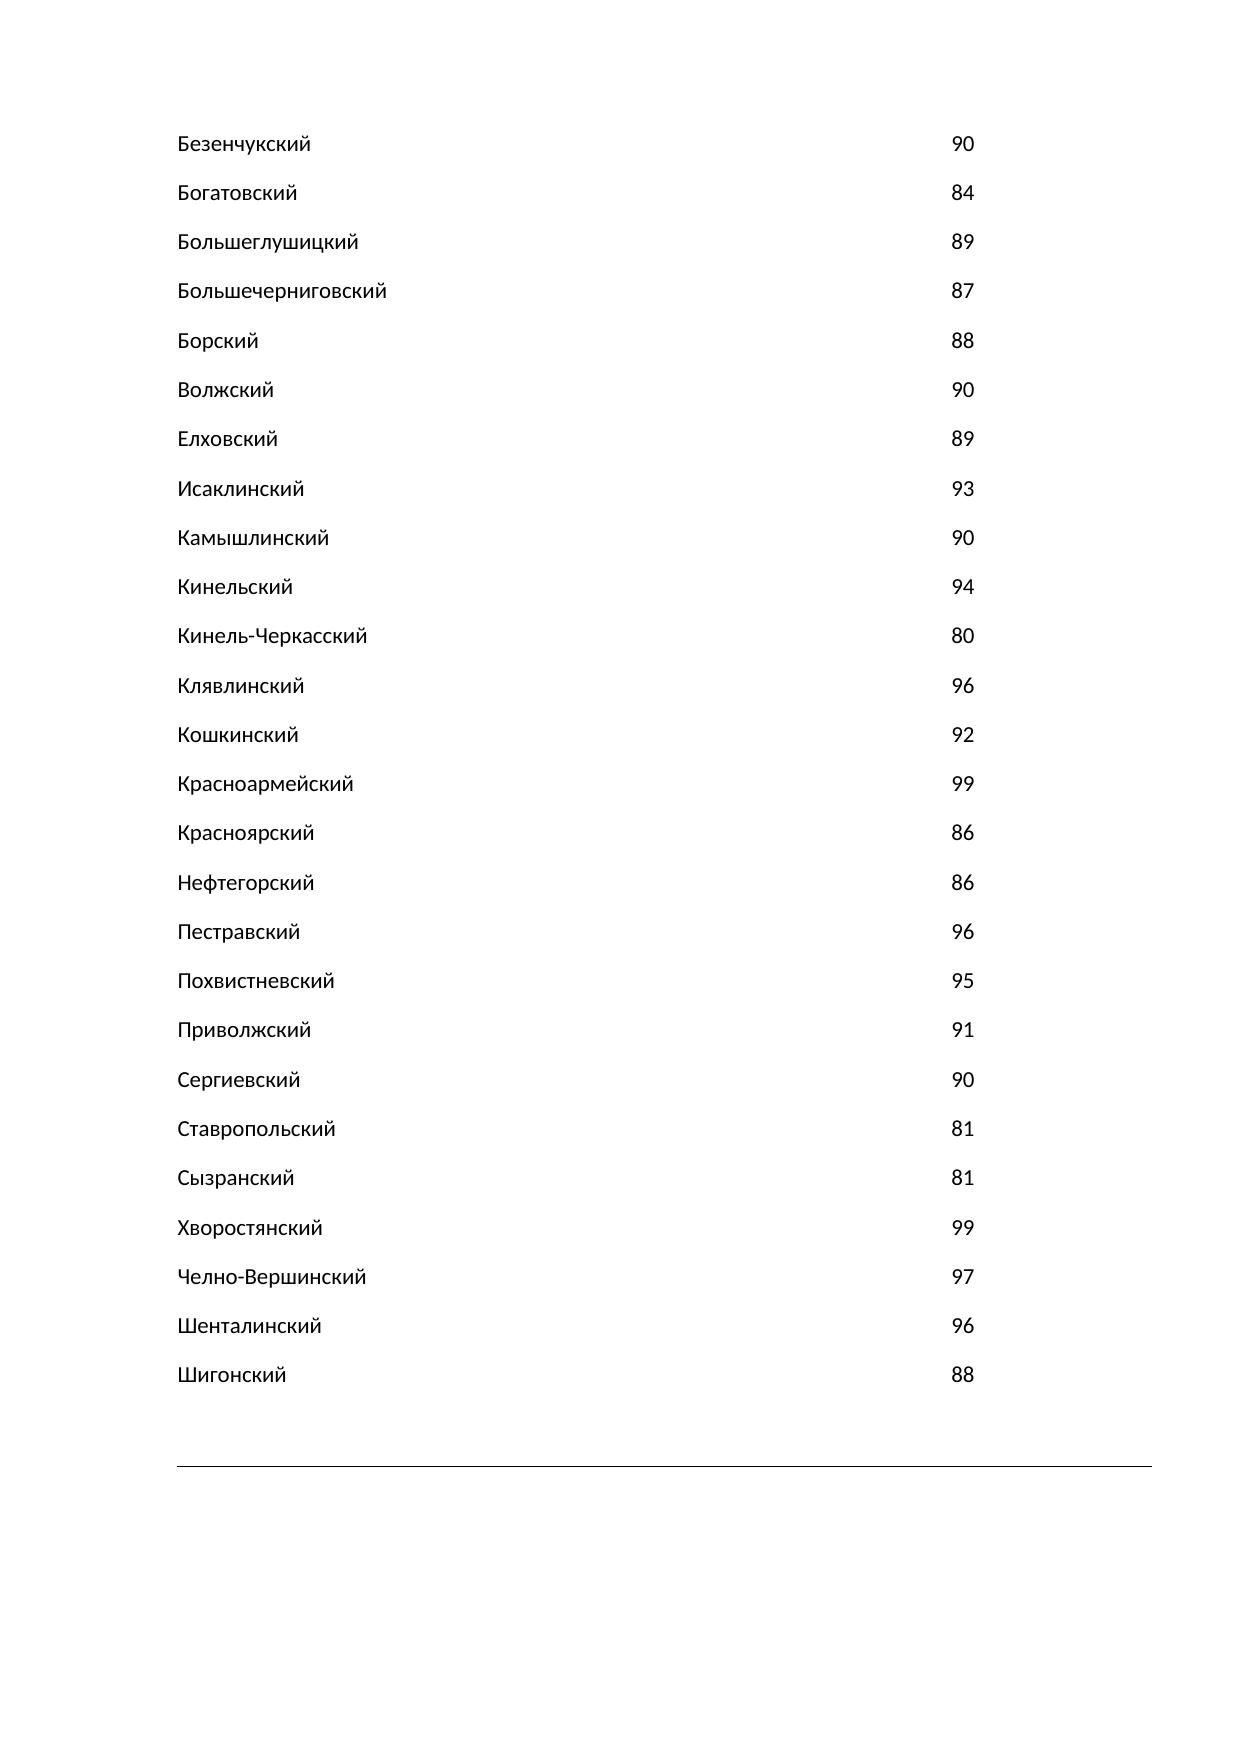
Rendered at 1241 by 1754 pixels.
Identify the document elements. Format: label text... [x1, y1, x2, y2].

table_cell 81 [821, 1153, 1104, 1202]
table_cell Большеглушицкий [171, 217, 821, 266]
table_cell 97 [821, 1251, 1104, 1301]
table_cell 80 [821, 611, 1104, 660]
table_cell Камышлинский [171, 512, 821, 562]
table_cell Ставропольский [171, 1104, 821, 1153]
table_cell Похвистневский [171, 956, 821, 1005]
table_cell Сергиевский [171, 1054, 821, 1103]
table_cell 86 [821, 808, 1104, 857]
table_cell Красноярский [171, 808, 821, 857]
table_cell Богатовский [171, 168, 821, 217]
table_cell Красноармейский [171, 759, 821, 808]
table_cell 99 [821, 759, 1104, 808]
table_cell Пестравский [171, 906, 821, 956]
table_cell 89 [821, 217, 1104, 266]
table_cell Приволжский [171, 1005, 821, 1054]
table_cell Кинельский [171, 562, 821, 611]
table_cell Шигонский [171, 1350, 821, 1399]
table_cell 96 [821, 1301, 1104, 1350]
table_cell 90 [821, 512, 1104, 562]
table_cell Шенталинский [171, 1301, 821, 1350]
table_cell Клявлинский [171, 660, 821, 709]
table_cell 90 [821, 118, 1104, 167]
table_cell Кошкинский [171, 709, 821, 759]
table_cell 81 [821, 1104, 1104, 1153]
table_cell 84 [821, 168, 1104, 217]
table_cell Большечерниговский [171, 266, 821, 315]
table_cell 93 [821, 463, 1104, 512]
table_cell 96 [821, 660, 1104, 709]
table_cell Волжский [171, 365, 821, 414]
table_cell 90 [821, 365, 1104, 414]
table_cell 92 [821, 709, 1104, 759]
table_cell 99 [821, 1202, 1104, 1251]
table_cell Нефтегорский [171, 857, 821, 906]
table_cell Борский [171, 315, 821, 364]
table_cell Кинель-Черкасский [171, 611, 821, 660]
table_cell Сызранский [171, 1153, 821, 1202]
table_cell 88 [821, 1350, 1104, 1399]
table_cell 96 [821, 906, 1104, 956]
table_cell 95 [821, 956, 1104, 1005]
table_cell 91 [821, 1005, 1104, 1054]
table_cell 86 [821, 857, 1104, 906]
table_cell Хворостянский [171, 1202, 821, 1251]
table_cell 94 [821, 562, 1104, 611]
table_cell Челно-Вершинский [171, 1251, 821, 1301]
table_cell 89 [821, 414, 1104, 463]
table_cell 90 [821, 1054, 1104, 1103]
table_cell Исаклинский [171, 463, 821, 512]
table_cell Елховский [171, 414, 821, 463]
table_cell 88 [821, 315, 1104, 364]
table_cell 87 [821, 266, 1104, 315]
table_cell Безенчукский [171, 118, 821, 167]
